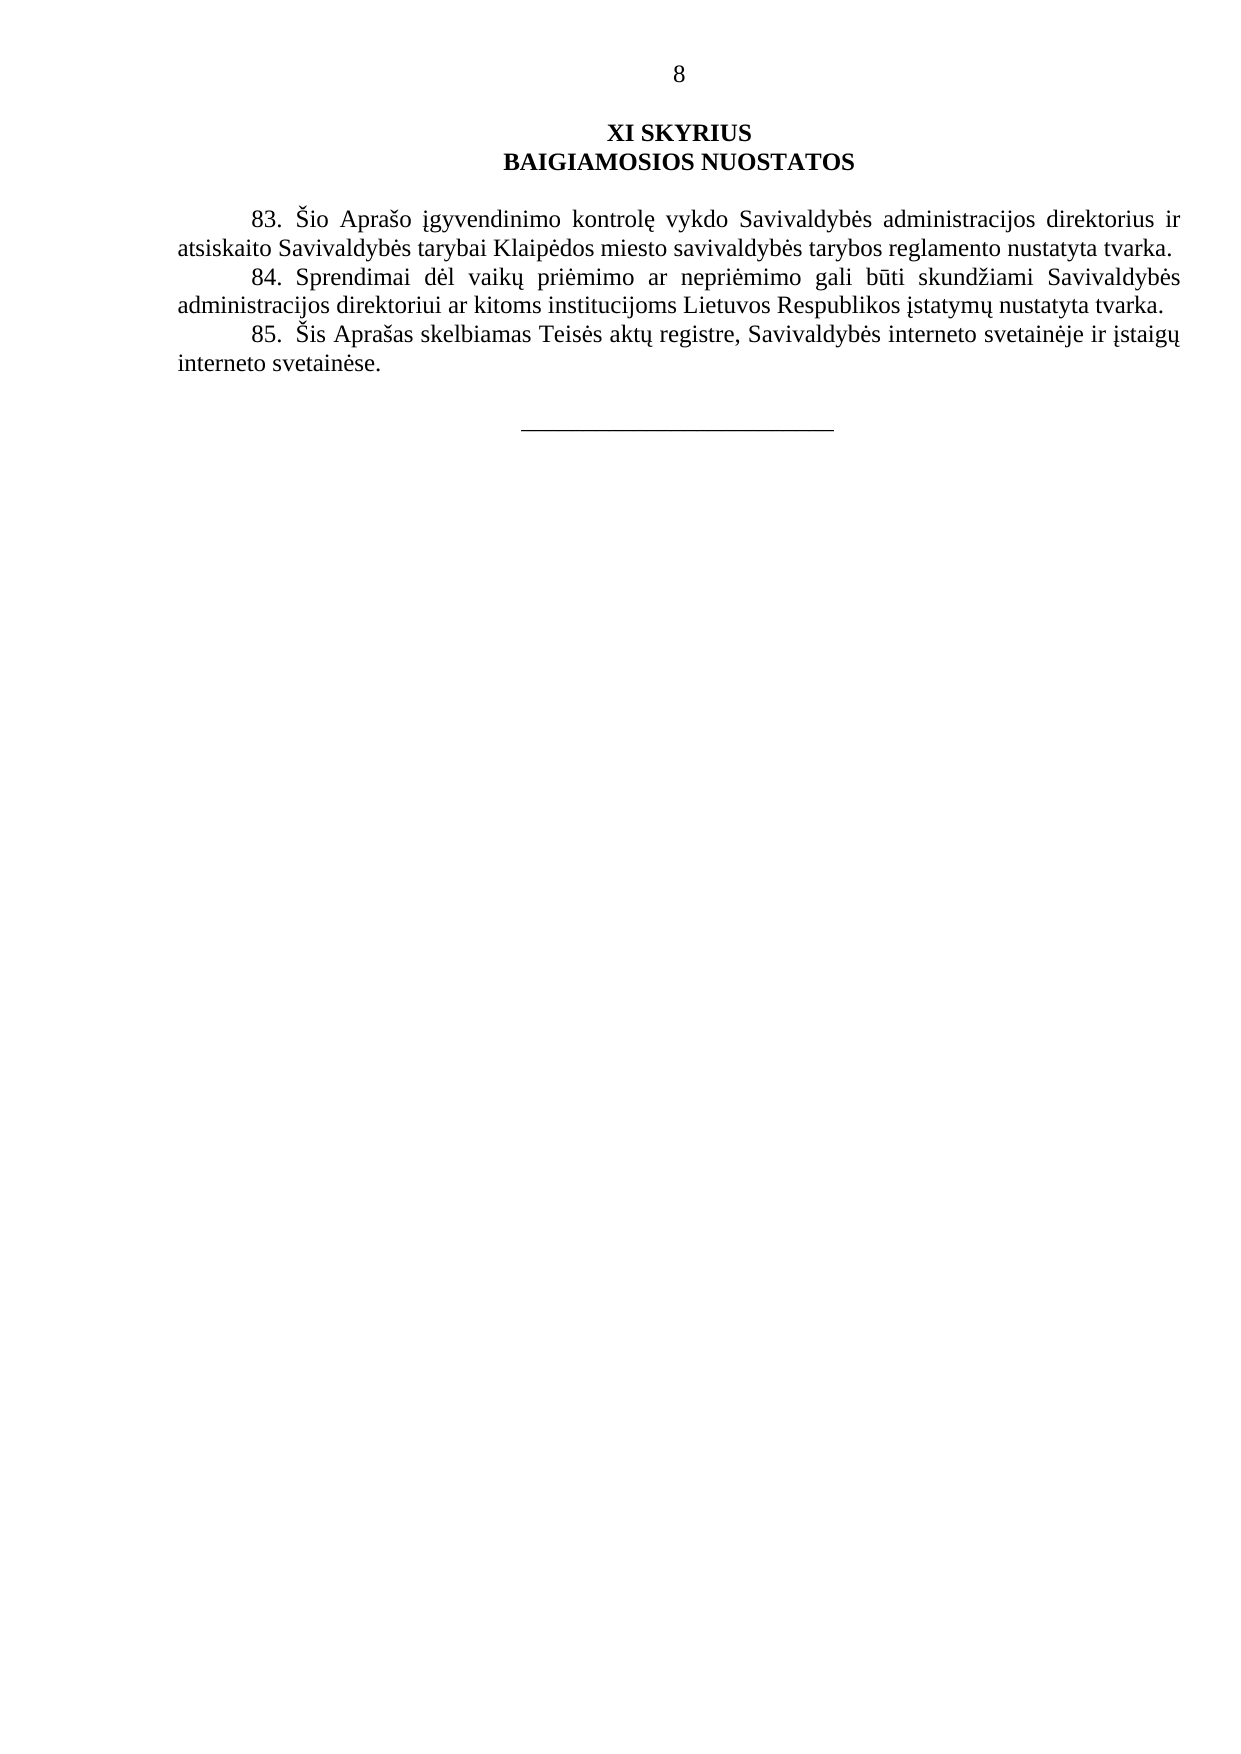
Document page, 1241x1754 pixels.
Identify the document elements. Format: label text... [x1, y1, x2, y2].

text _________________________ [173, 406, 1181, 434]
text XI SKYRIUS [177, 118, 1181, 147]
list Šis Aprašas skelbiamas Teisės aktų registre, Savivaldybės interneto svetainėje ir įstaigų interneto svetainėse. [177, 319, 1181, 377]
text BAIGIAMOSIOS NUOSTATOS [177, 147, 1181, 176]
list Sprendimai dėl vaikų priėmimo ar nepriėmimo gali būti skundžiami Savivaldybės administracijos direktoriui ar kitoms institucijoms Lietuvos Respublikos įstatymų nustatyta tvarka. [177, 262, 1181, 319]
list Šio Aprašo įgyvendinimo kontrolę vykdo Savivaldybės administracijos direktorius ir atsiskaito Savivaldybės tarybai Klaipėdos miesto savivaldybės tarybos reglamento nustatyta tvarka. [177, 204, 1181, 262]
